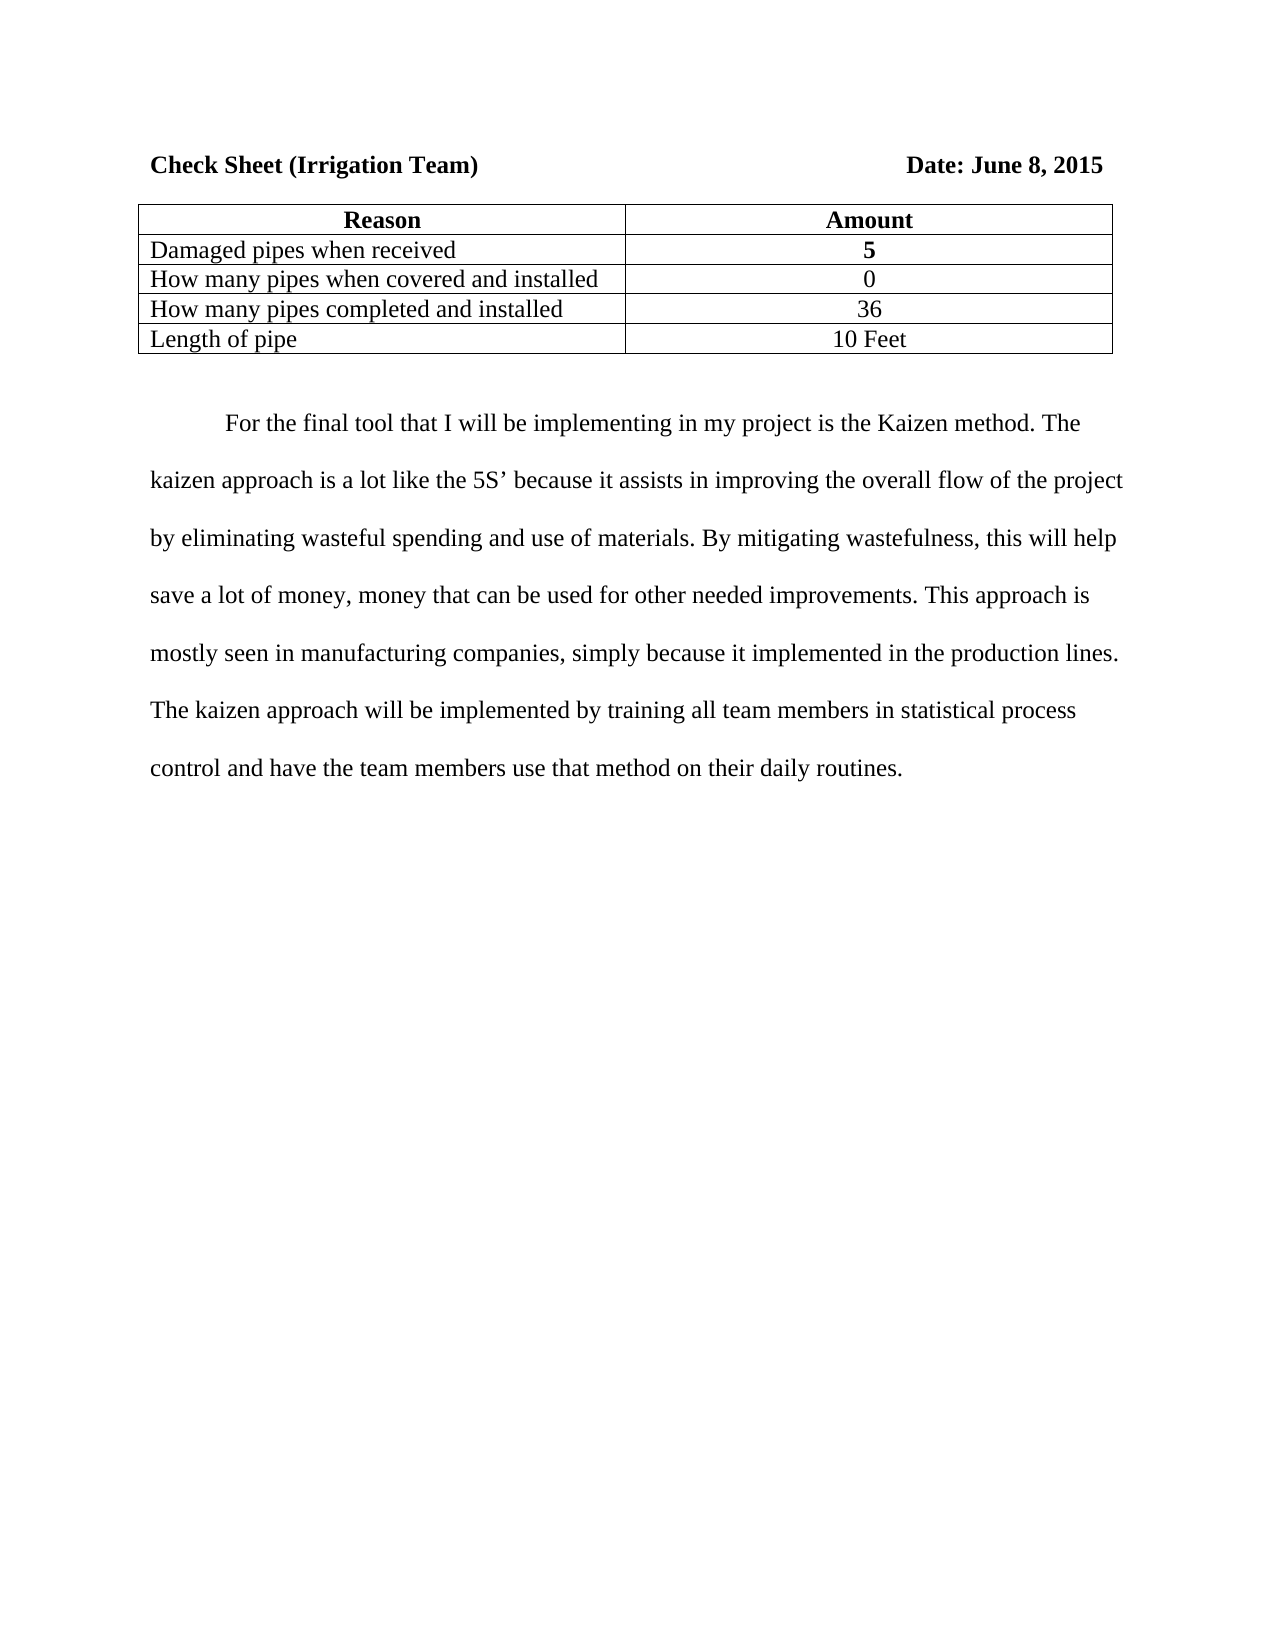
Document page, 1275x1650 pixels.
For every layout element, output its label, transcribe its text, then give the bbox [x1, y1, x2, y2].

table_header Reason [139, 205, 625, 234]
text Check Sheet (Irrigation Team) Date: June 8, 2015 [150, 150, 1125, 179]
table_cell 5 [626, 235, 1112, 263]
table_cell How many pipes completed and installed [139, 294, 625, 323]
table_cell 36 [626, 294, 1112, 323]
text For the final tool that I will be implementing in my project is the Kaizen method. The kaizen approach is a lot like the 5S’ because it assists in improving the overall flow of the project by eliminating wasteful spending and use of materials. By mitigating wastefulness, this will help save a lot of money, money that can be used for other needed improvements. This approach is mostly seen in manufacturing companies, simply because it implemented in the production lines. The kaizen approach will be implemented by training all team members in statistical process control and have the team members use that method on their daily routines. [150, 408, 1125, 781]
table_cell Length of pipe [139, 324, 625, 353]
table_cell 10 Feet [626, 324, 1112, 353]
table_cell How many pipes when covered and installed [139, 265, 625, 293]
table_cell Damaged pipes when received [139, 235, 625, 263]
table_header Amount [626, 205, 1112, 234]
table_cell 0 [626, 265, 1112, 293]
